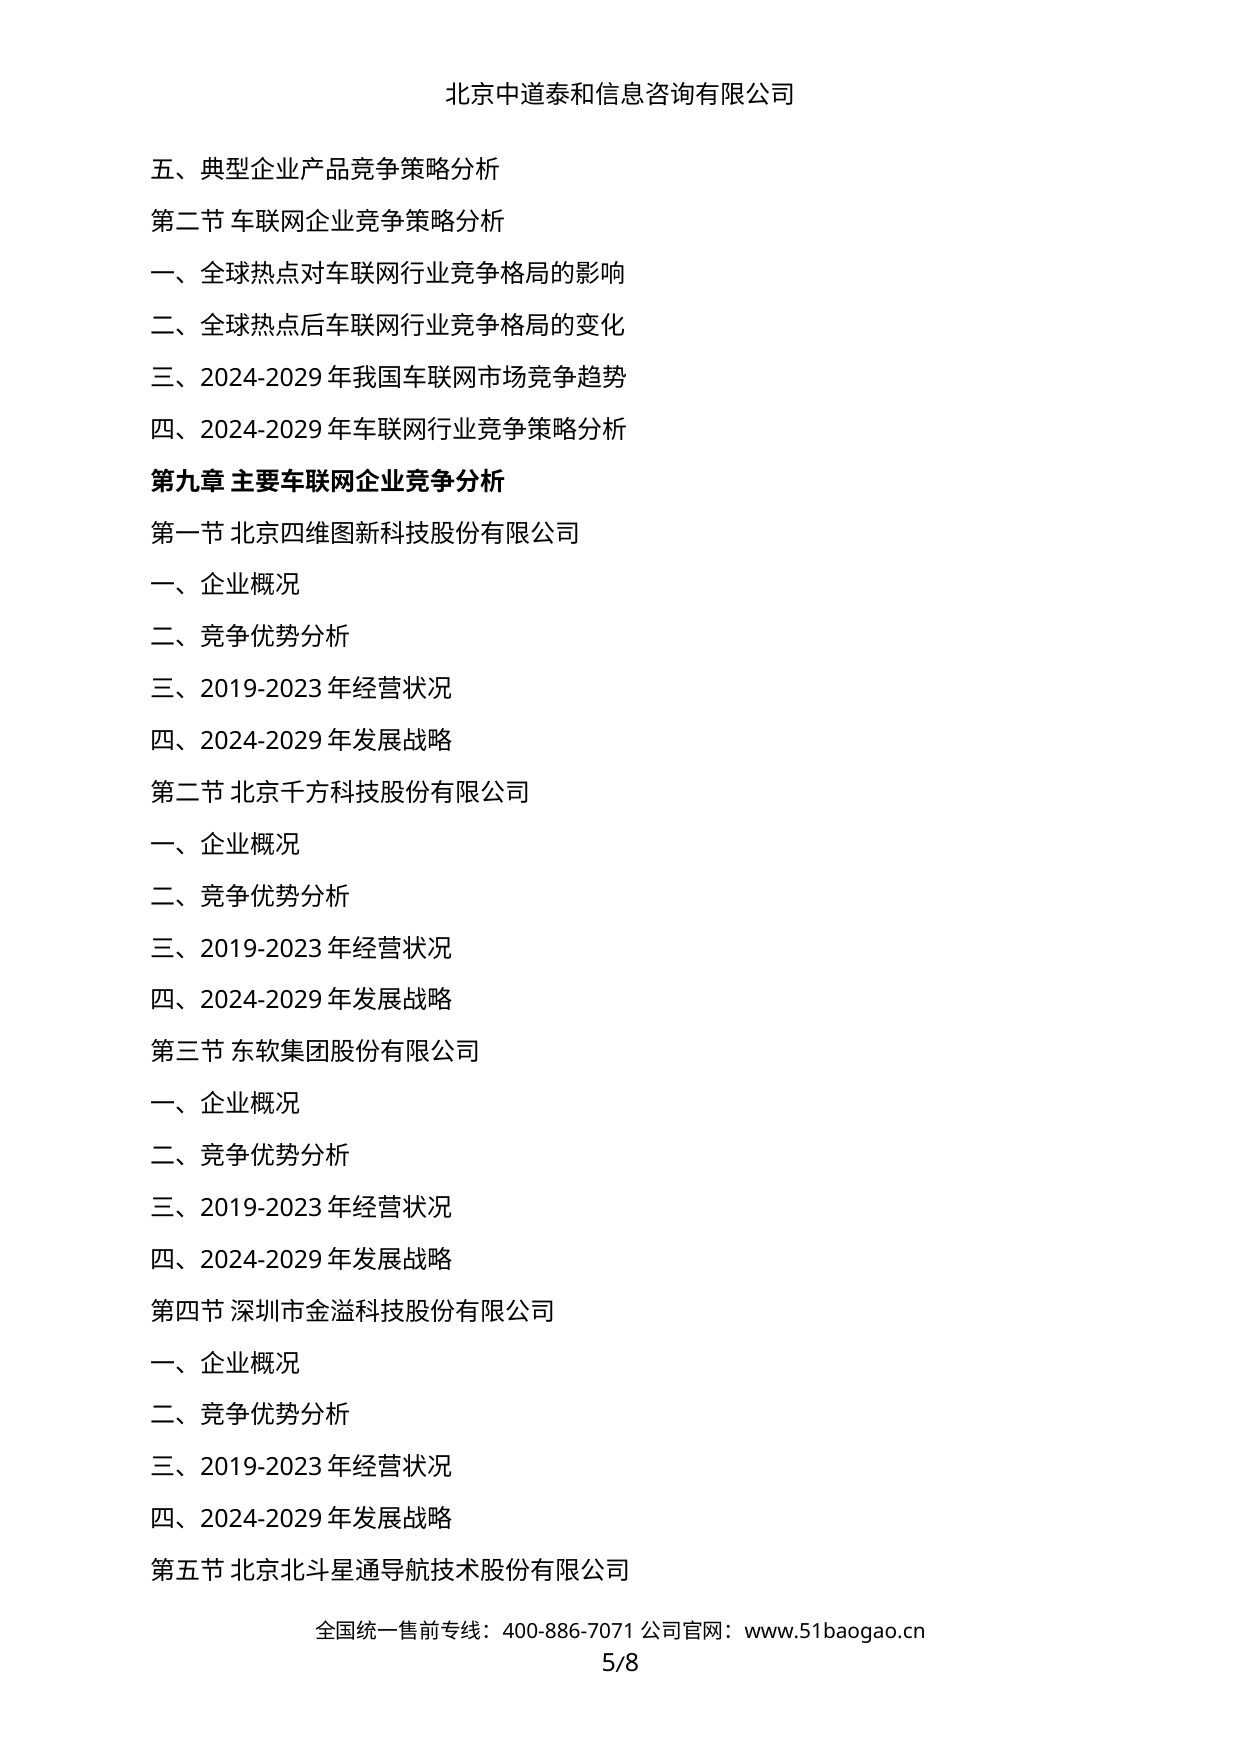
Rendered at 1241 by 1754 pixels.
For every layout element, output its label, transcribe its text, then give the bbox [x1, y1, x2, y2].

text 第四节 深圳市金溢科技股份有限公司 [150, 1291, 1090, 1327]
text 一、企业概况 [150, 1343, 1090, 1379]
text 三、2019-2023年经营状况 [150, 669, 1090, 705]
text 第九章 主要车联网企业竞争分析 [150, 461, 1090, 497]
text 一、全球热点对车联网行业竞争格局的影响 [150, 254, 1090, 290]
text 第一节 北京四维图新科技股份有限公司 [150, 513, 1090, 549]
text 四、2024-2029年车联网行业竞争策略分析 [150, 409, 1090, 446]
text 三、2019-2023年经营状况 [150, 1187, 1090, 1224]
text 三、2019-2023年经营状况 [150, 1447, 1090, 1483]
text 三、2019-2023年经营状况 [150, 928, 1090, 964]
text 二、竞争优势分析 [150, 1395, 1090, 1431]
text 第三节 东软集团股份有限公司 [150, 1032, 1090, 1068]
text 第二节 北京千方科技股份有限公司 [150, 772, 1090, 809]
text 二、竞争优势分析 [150, 1136, 1090, 1172]
text 四、2024-2029年发展战略 [150, 721, 1090, 757]
text 五、典型企业产品竞争策略分析 [150, 150, 1090, 186]
text 一、企业概况 [150, 565, 1090, 601]
text 三、2024-2029年我国车联网市场竞争趋势 [150, 357, 1090, 394]
text 四、2024-2029年发展战略 [150, 1499, 1090, 1535]
text 四、2024-2029年发展战略 [150, 1239, 1090, 1276]
text 四、2024-2029年发展战略 [150, 980, 1090, 1016]
text 二、竞争优势分析 [150, 617, 1090, 653]
text 第二节 车联网企业竞争策略分析 [150, 202, 1090, 238]
text 一、企业概况 [150, 1084, 1090, 1120]
text 一、企业概况 [150, 824, 1090, 861]
text 二、全球热点后车联网行业竞争格局的变化 [150, 306, 1090, 342]
text 第五节 北京北斗星通导航技术股份有限公司 [150, 1551, 1090, 1587]
text 二、竞争优势分析 [150, 876, 1090, 912]
